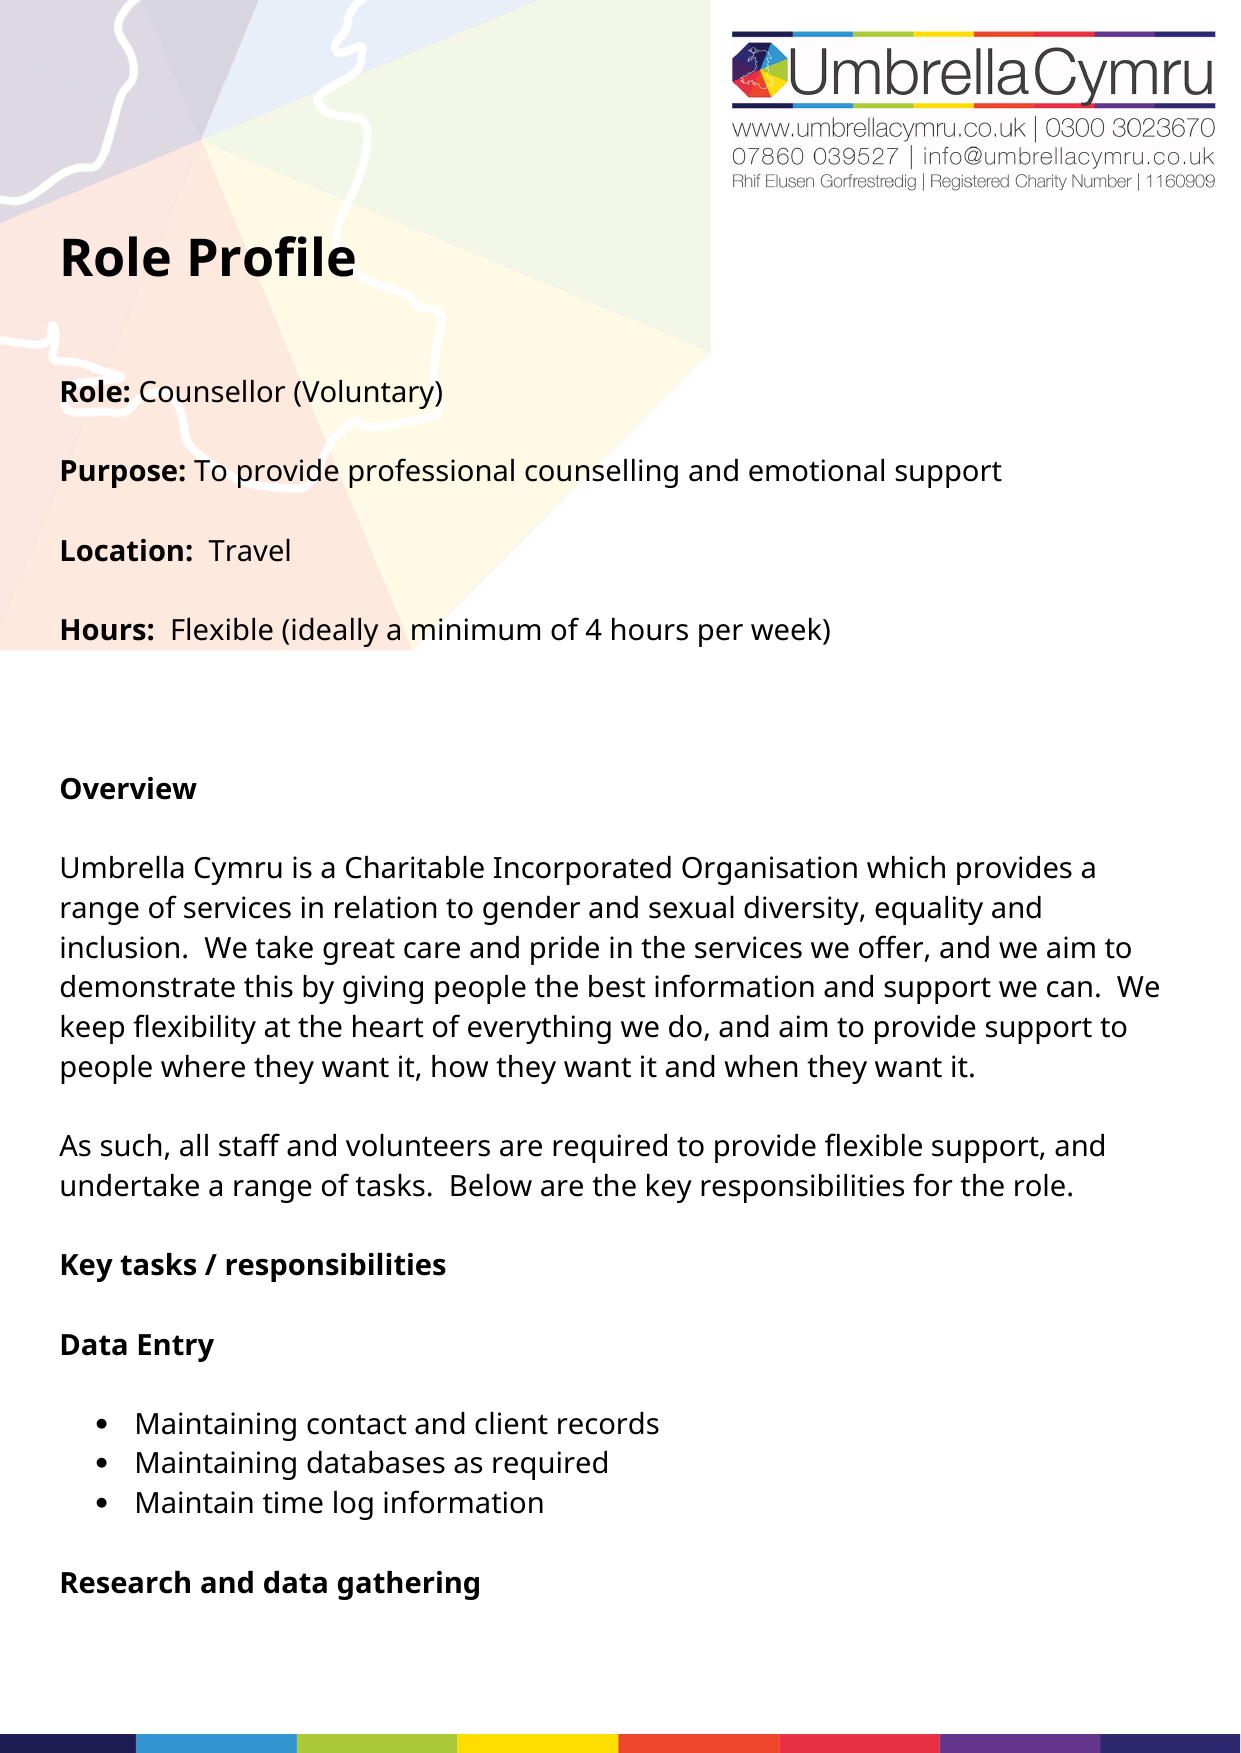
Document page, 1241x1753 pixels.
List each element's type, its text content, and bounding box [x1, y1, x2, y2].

text Purpose: To provide professional counselling and emotional support [59, 451, 1181, 490]
text Role Profile [59, 221, 1181, 292]
list Maintaining databases as required [97, 1443, 1181, 1482]
text Location: Travel [59, 530, 1181, 570]
picture [0, 0, 1241, 1753]
text Umbrella Cymru is a Charitable Incorporated Organisation which provides a range of services in relation to gender and sexual diversity, equality and inclusion. We take great care and pride in the services we offer, and we aim to demonstrate this by giving people the best information and support we can. We keep flexibility at the heart of everything we do, and aim to provide support to people where they want it, how they want it and when they want it. [59, 847, 1181, 1086]
text Research and data gathering [59, 1562, 1181, 1602]
list Maintain time log information [97, 1482, 1181, 1522]
text Hours: Flexible (ideally a minimum of 4 hours per week) [59, 609, 1181, 649]
text As such, all staff and volunteers are required to provide flexible support, and undertake a range of tasks. Below are the key responsibilities for the role. [59, 1125, 1181, 1205]
text Role: Counsellor (Voluntary) [59, 371, 1181, 411]
text Overview [59, 768, 1181, 808]
text Key tasks / responsibilities [59, 1244, 1181, 1284]
text Data Entry [59, 1324, 1181, 1363]
list Maintaining contact and client records [97, 1403, 1181, 1443]
